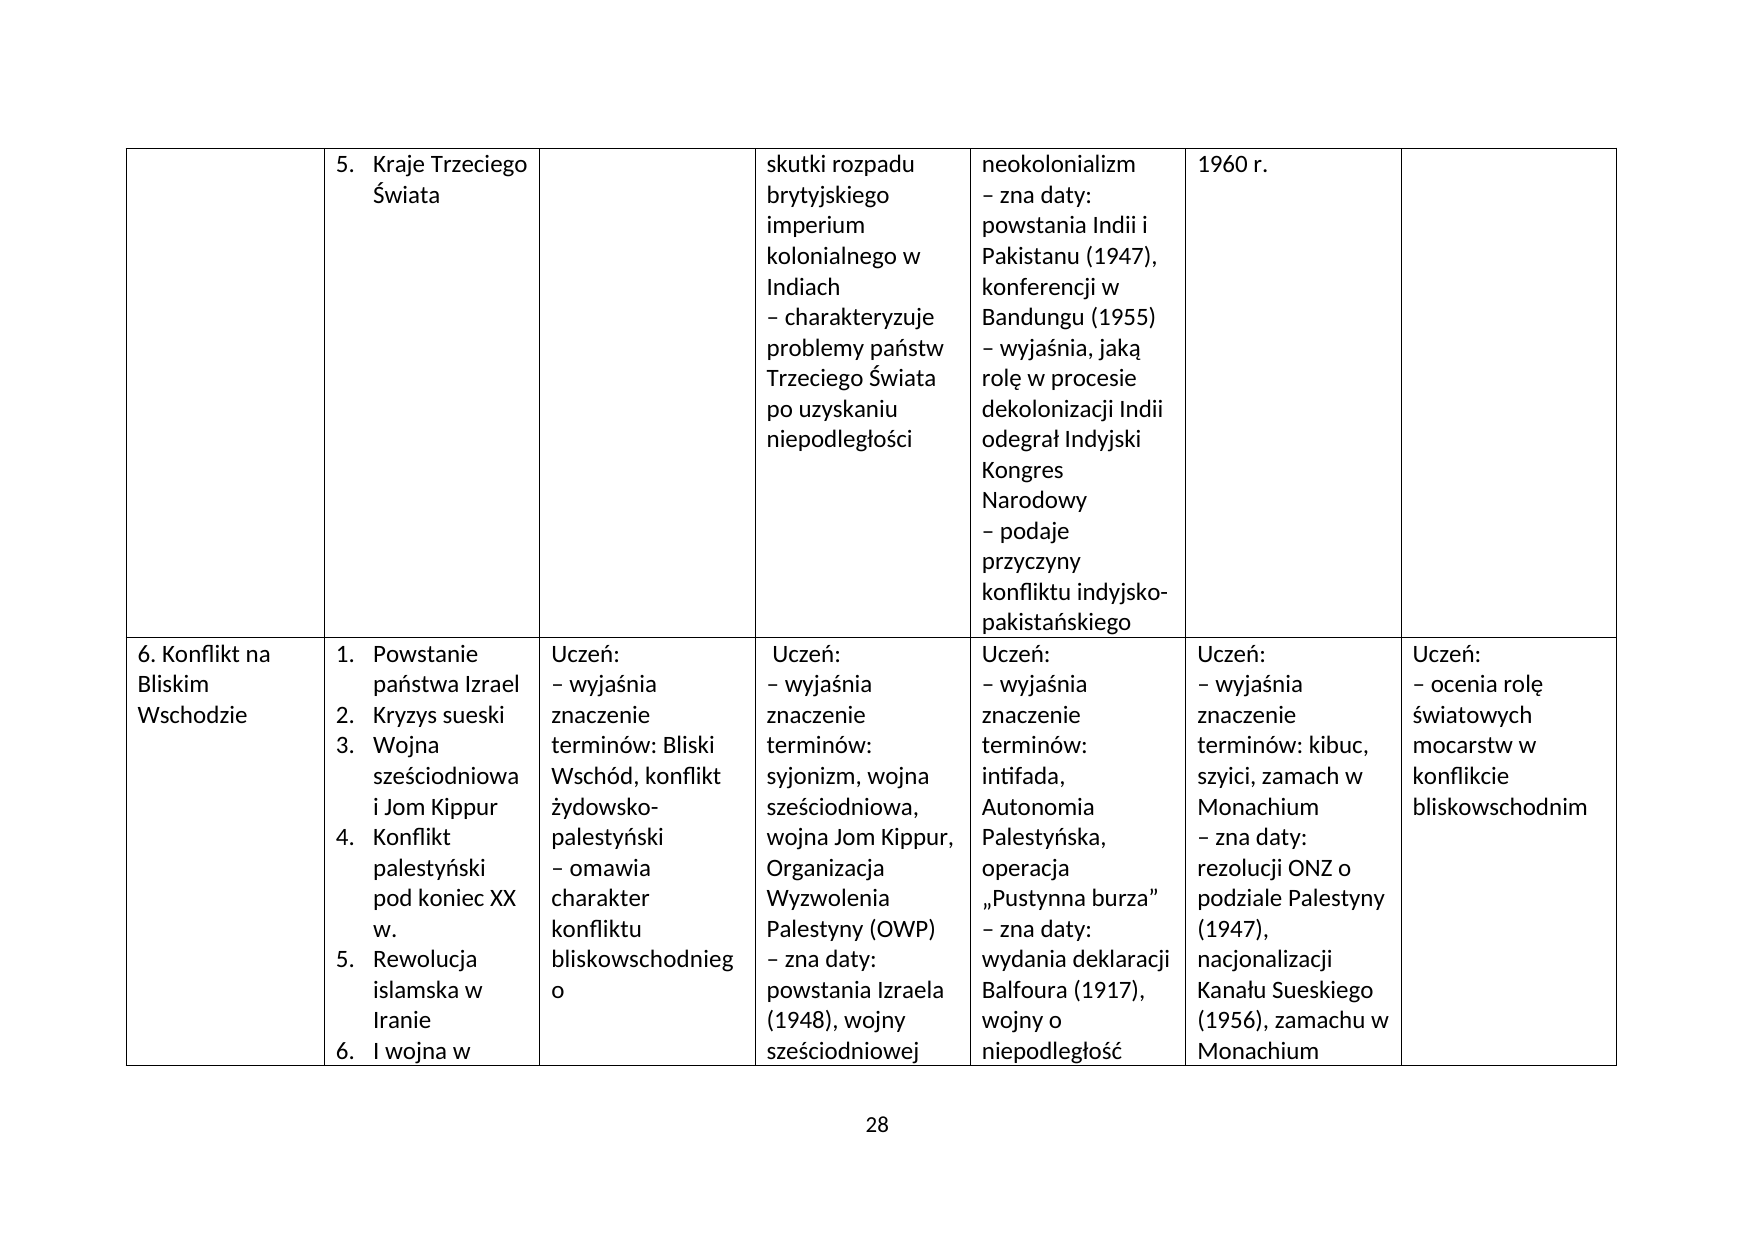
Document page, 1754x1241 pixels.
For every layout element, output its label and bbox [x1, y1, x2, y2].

table_cell [325, 638, 539, 1065]
table_cell [1402, 149, 1616, 637]
table_cell [1186, 638, 1401, 1065]
table_cell [971, 638, 1185, 1065]
table_cell [756, 149, 970, 637]
table_cell [1186, 149, 1401, 637]
table_cell [1402, 638, 1616, 1065]
table_cell [756, 638, 970, 1065]
table_cell [540, 638, 755, 1065]
table_cell [325, 149, 539, 637]
table_cell [540, 149, 755, 637]
table_cell [127, 149, 324, 637]
table_cell [971, 149, 1185, 637]
table_cell [127, 638, 324, 1065]
